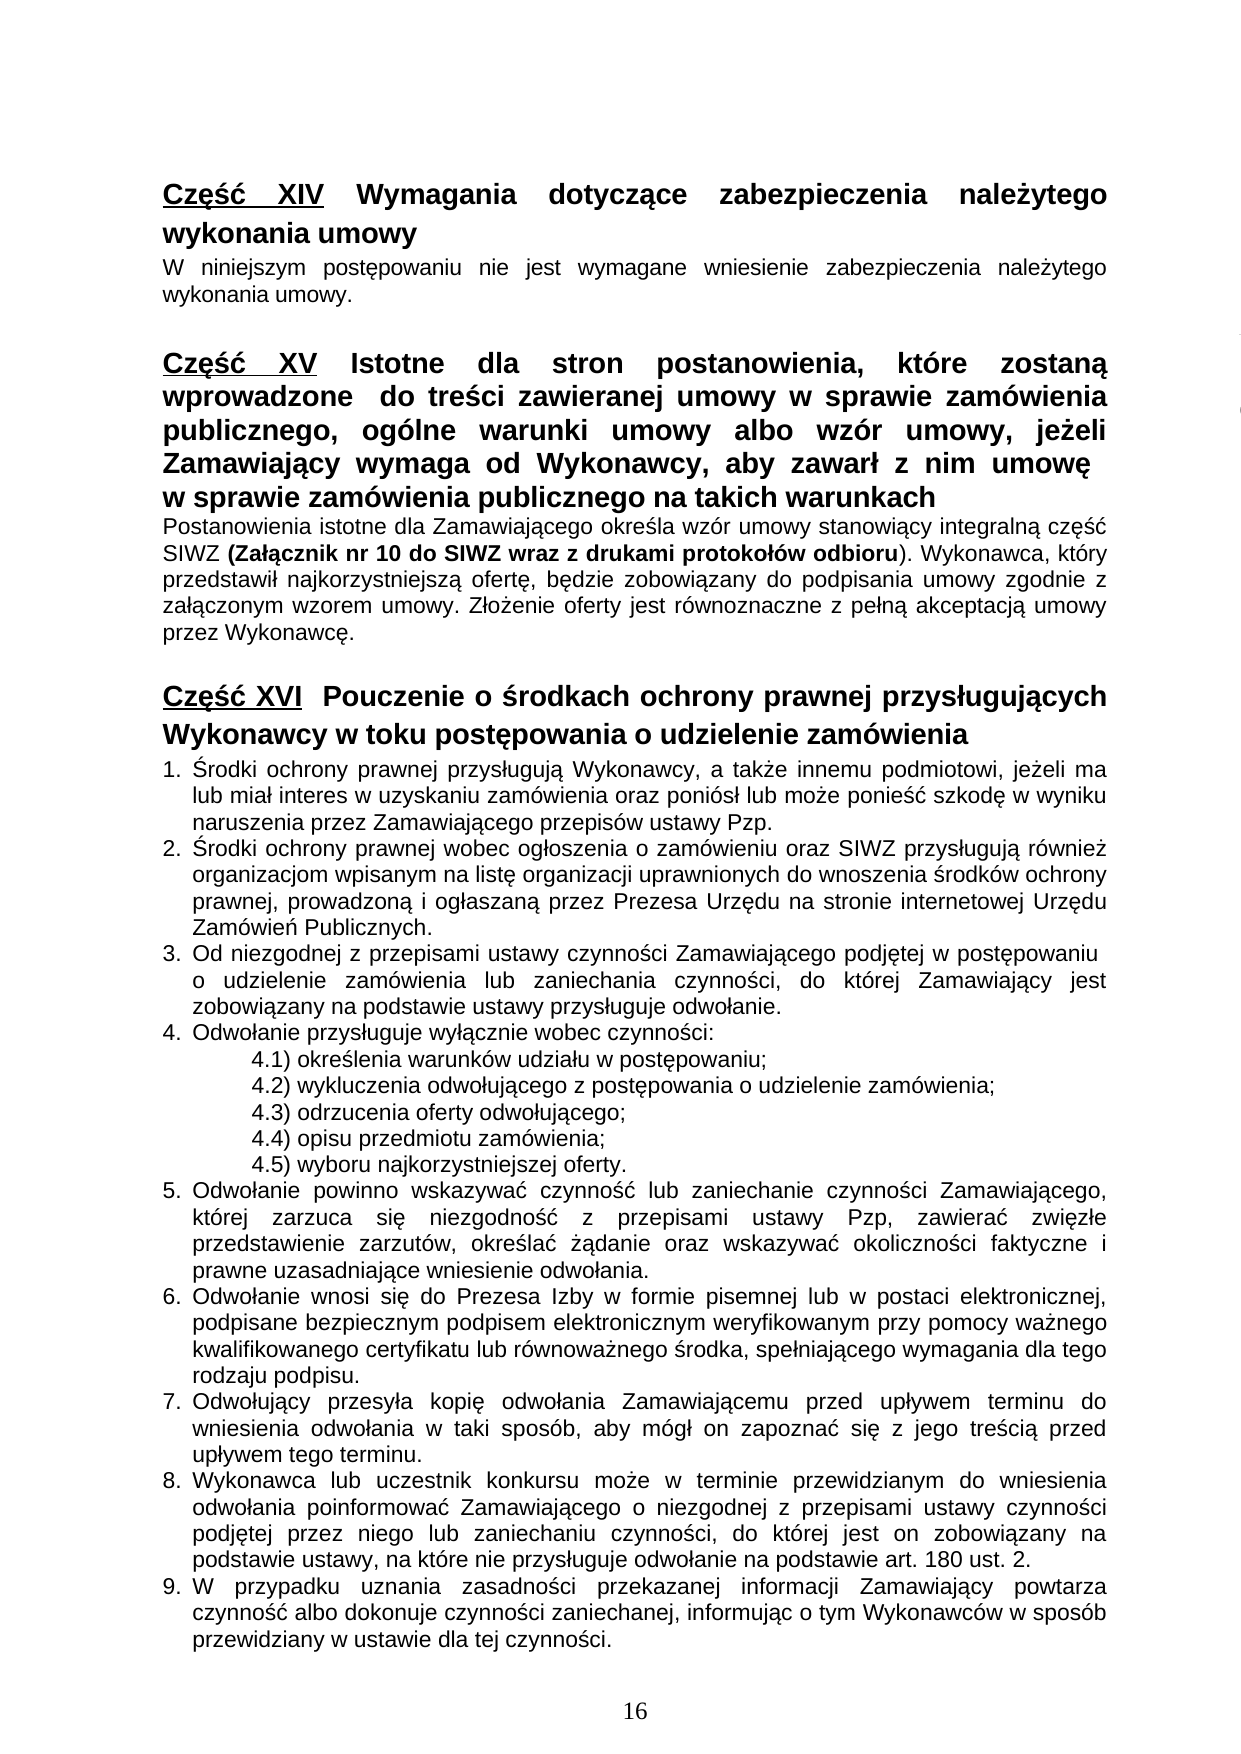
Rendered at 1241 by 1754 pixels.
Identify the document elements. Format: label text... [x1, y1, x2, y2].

text 4.5) wyboru najkorzystniejszej oferty. [207, 1151, 1107, 1177]
text 4.4) opisu przedmiotu zamówienia; [207, 1125, 1107, 1151]
list Wykonawca lub uczestnik konkursu może w terminie przewidzianym do wniesienia odwołania poinformować Zamawiającego o niezgodnej z przepisami ustawy czynności podjętej przez niego lub zaniechaniu czynności, do której jest on zobowiązany na podstawie ustawy, na które nie przysługuje odwołanie na podstawie art. 180 ust. 2. [162, 1467, 1107, 1573]
text 4.1) określenia warunków udziału w postępowaniu; [207, 1046, 1107, 1072]
text Część XV Istotne dla stron postanowienia, które zostaną wprowadzone do treści zawieranej umowy w sprawie zamówienia publicznego, ogólne warunki umowy albo wzór umowy, jeżeli Zamawiający wymaga od Wykonawcy, aby zawarł z nim umowę w sprawie zamówienia publicznego na takich warunkach [162, 346, 1107, 513]
text 4.2) wykluczenia odwołującego z postępowania o udzielenie zamówienia; [207, 1072, 1107, 1098]
text Część XIV Wymagania dotyczące zabezpieczenia należytego wykonania umowy [162, 177, 1107, 249]
text 4.3) odrzucenia oferty odwołującego; [207, 1098, 1107, 1125]
list Środki ochrony prawnej przysługują Wykonawcy, a także innemu podmiotowi, jeżeli ma lub miał interes w uzyskaniu zamówienia oraz poniósł lub może ponieść szkodę w wyniku naruszenia przez Zamawiającego przepisów ustawy Pzp. [162, 756, 1107, 835]
text W niniejszym postępowaniu nie jest wymagane wniesienie zabezpieczenia należytego wykonania umowy. [162, 254, 1107, 307]
text Część XVI Pouczenie o środkach ochrony prawnej przysługujących Wykonawcy w toku postępowania o udzielenie zamówienia [162, 679, 1107, 751]
text Postanowienia istotne dla Zamawiającego określa wzór umowy stanowiący integralną część SIWZ (Załącznik nr 10 do SIWZ wraz z drukami protokołów odbioru). Wykonawca, który przedstawił najkorzystniejszą ofertę, będzie zobowiązany do podpisania umowy zgodnie z załączonym wzorem umowy. Złożenie oferty jest równoznaczne z pełną akceptacją umowy przez Wykonawcę. [162, 513, 1107, 645]
list W przypadku uznania zasadności przekazanej informacji Zamawiający powtarza czynność albo dokonuje czynności zaniechanej, informując o tym Wykonawców w sposób przewidziany w ustawie dla tej czynności. [162, 1573, 1107, 1652]
list Odwołanie przysługuje wyłącznie wobec czynności: [162, 1019, 1107, 1046]
list Odwołanie wnosi się do Prezesa Izby w formie pisemnej lub w postaci elektronicznej, podpisane bezpiecznym podpisem elektronicznym weryfikowanym przy pomocy ważnego kwalifikowanego certyfikatu lub równoważnego środka, spełniającego wymagania dla tego rodzaju podpisu. [162, 1283, 1107, 1388]
list Odwołujący przesyła kopię odwołania Zamawiającemu przed upływem terminu do wniesienia odwołania w taki sposób, aby mógł on zapoznać się z jego treścią przed upływem tego terminu. [162, 1388, 1107, 1467]
list Odwołanie powinno wskazywać czynność lub zaniechanie czynności Zamawiającego, której zarzuca się niezgodność z przepisami ustawy Pzp, zawierać zwięzłe przedstawienie zarzutów, określać żądanie oraz wskazywać okoliczności faktyczne i prawne uzasadniające wniesienie odwołania. [162, 1177, 1107, 1283]
list Środki ochrony prawnej wobec ogłoszenia o zamówieniu oraz SIWZ przysługują również organizacjom wpisanym na listę organizacji uprawnionych do wnoszenia środków ochrony prawnej, prowadzoną i ogłaszaną przez Prezesa Urzędu na stronie internetowej Urzędu Zamówień Publicznych. [162, 835, 1107, 940]
list Od niezgodnej z przepisami ustawy czynności Zamawiającego podjętej w postępowaniu o udzielenie zamówienia lub zaniechania czynności, do której Zamawiający jest zobowiązany na podstawie ustawy przysługuje odwołanie. [162, 940, 1107, 1019]
